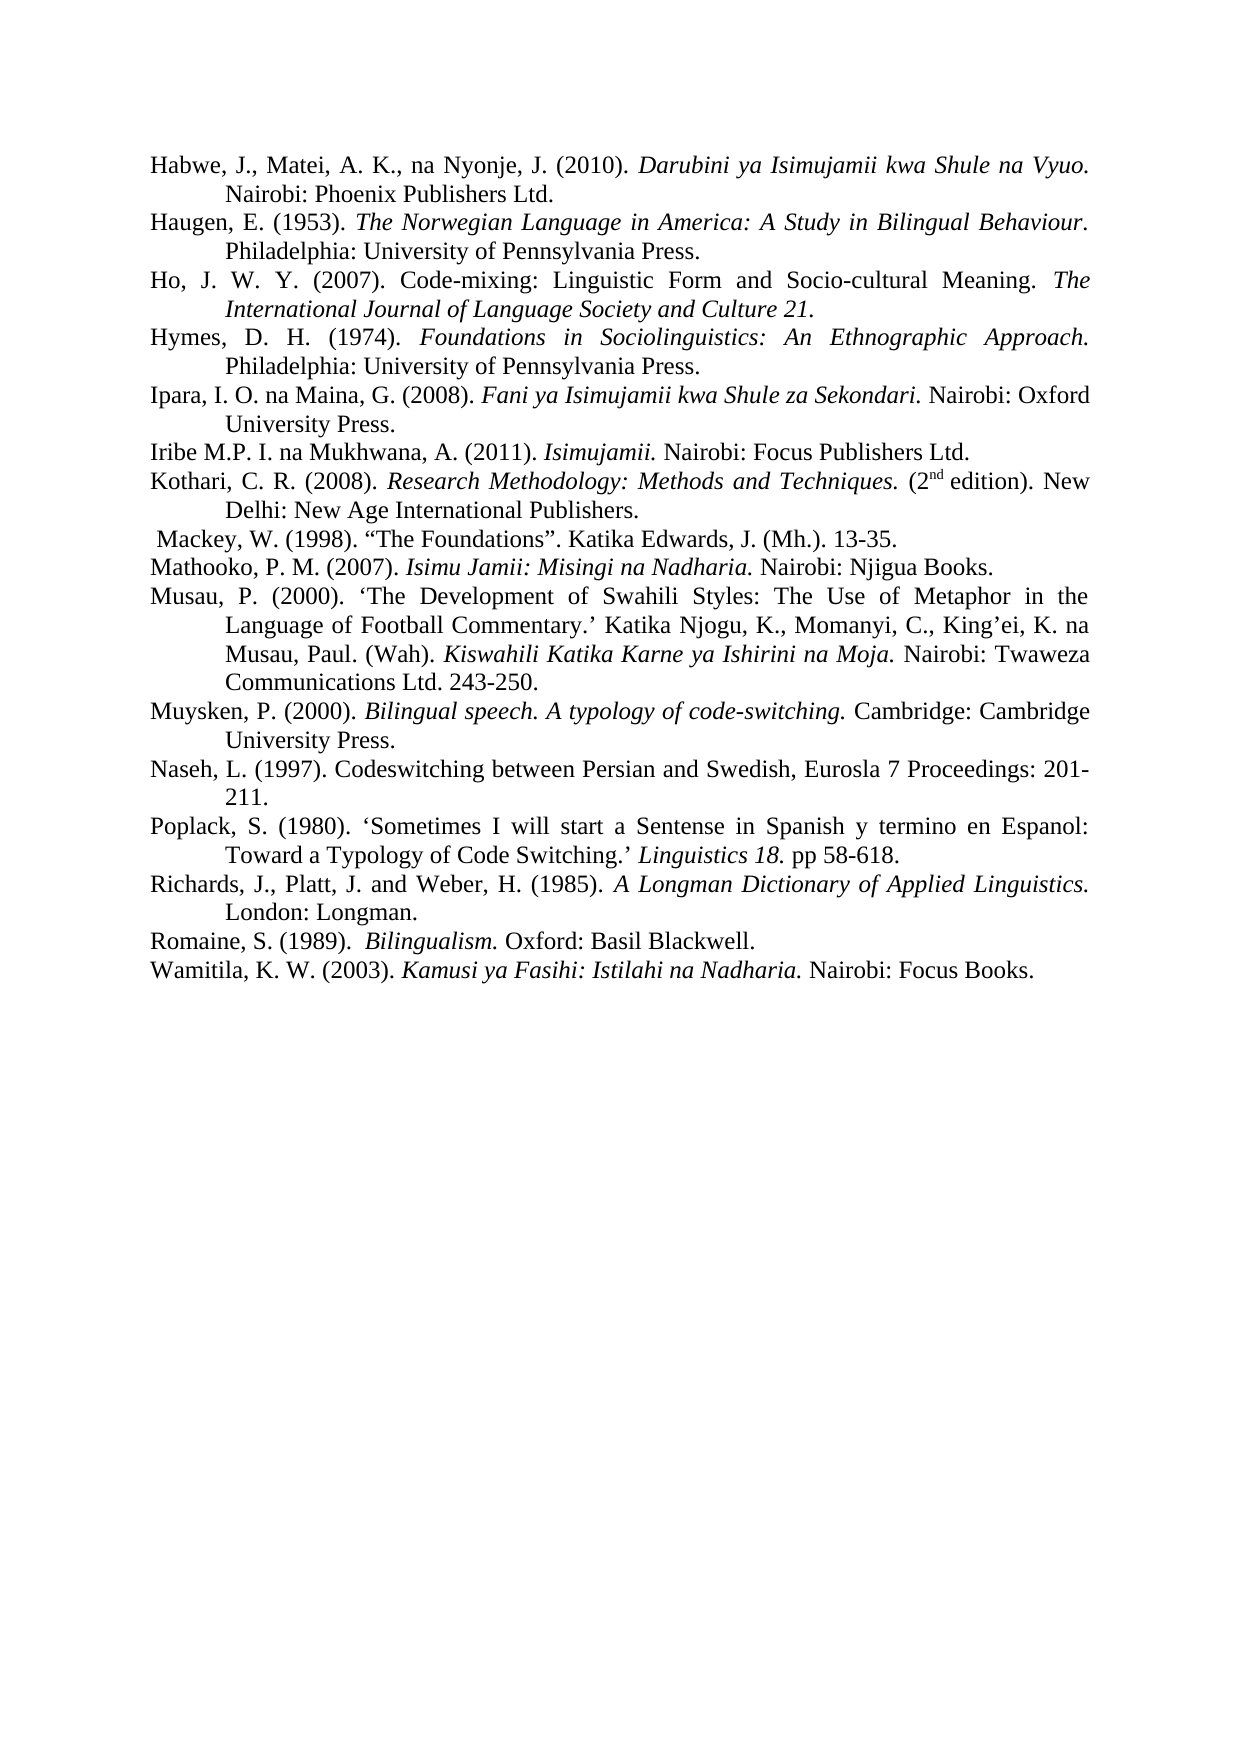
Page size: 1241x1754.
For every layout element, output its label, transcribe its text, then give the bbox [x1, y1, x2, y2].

text Hymes, D. H. (1974). Foundations in Sociolinguistics: An Ethnographic Approach. Philadelphia: University of Pennsylvania Press. [150, 322, 1090, 380]
text Naseh, L. (1997). Codeswitching between Persian and Swedish, Eurosla 7 Proceedings: 201-211. [150, 754, 1090, 811]
text Mackey, W. (1998). “The Foundations”. Katika Edwards, J. (Mh.). 13-35. [150, 524, 1090, 552]
text Haugen, E. (1953). The Norwegian Language in America: A Study in Bilingual Behaviour. Philadelphia: University of Pennsylvania Press. [150, 207, 1090, 265]
text Ho, J. W. Y. (2007). Code-mixing: Linguistic Form and Socio-cultural Meaning. The International Journal of Language Society and Culture 21. [150, 265, 1090, 322]
text Habwe, J., Matei, A. K., na Nyonje, J. (2010). Darubini ya Isimujamii kwa Shule na Vyuo. Nairobi: Phoenix Publishers Ltd. [150, 150, 1090, 207]
text Poplack, S. (1980). ‘Sometimes I will start a Sentense in Spanish y termino en Espanol: Toward a Typology of Code Switching.’ Linguistics 18. pp 58-618. [150, 811, 1090, 869]
text Muysken, P. (2000). Bilingual speech. A typology of code-switching. Cambridge: Cambridge University Press. [150, 696, 1090, 754]
text Iribe M.P. I. na Mukhwana, A. (2011). Isimujamii. Nairobi: Focus Publishers Ltd. [150, 437, 1090, 466]
text Musau, P. (2000). ‘The Development of Swahili Styles: The Use of Metaphor in the Language of Football Commentary.’ Katika Njogu, K., Momanyi, C., King’ei, K. na Musau, Paul. (Wah). Kiswahili Katika Karne ya Ishirini na Moja. Nairobi: Twaweza Communications Ltd. 243-250. [150, 581, 1090, 696]
text Mathooko, P. M. (2007). Isimu Jamii: Misingi na Nadharia. Nairobi: Njigua Books. [150, 552, 1090, 581]
text Kothari, C. R. (2008). Research Methodology: Methods and Techniques. (2nd edition). New Delhi: New Age International Publishers. [150, 466, 1090, 524]
text Ipara, I. O. na Maina, G. (2008). Fani ya Isimujamii kwa Shule za Sekondari. Nairobi: Oxford University Press. [150, 380, 1090, 437]
text Romaine, S. (1989). Bilingualism. Oxford: Basil Blackwell. [150, 926, 1090, 955]
text Wamitila, K. W. (2003). Kamusi ya Fasihi: Istilahi na Nadharia. Nairobi: Focus Books. [150, 955, 1090, 984]
text Richards, J., Platt, J. and Weber, H. (1985). A Longman Dictionary of Applied Linguistics. London: Longman. [150, 869, 1090, 926]
